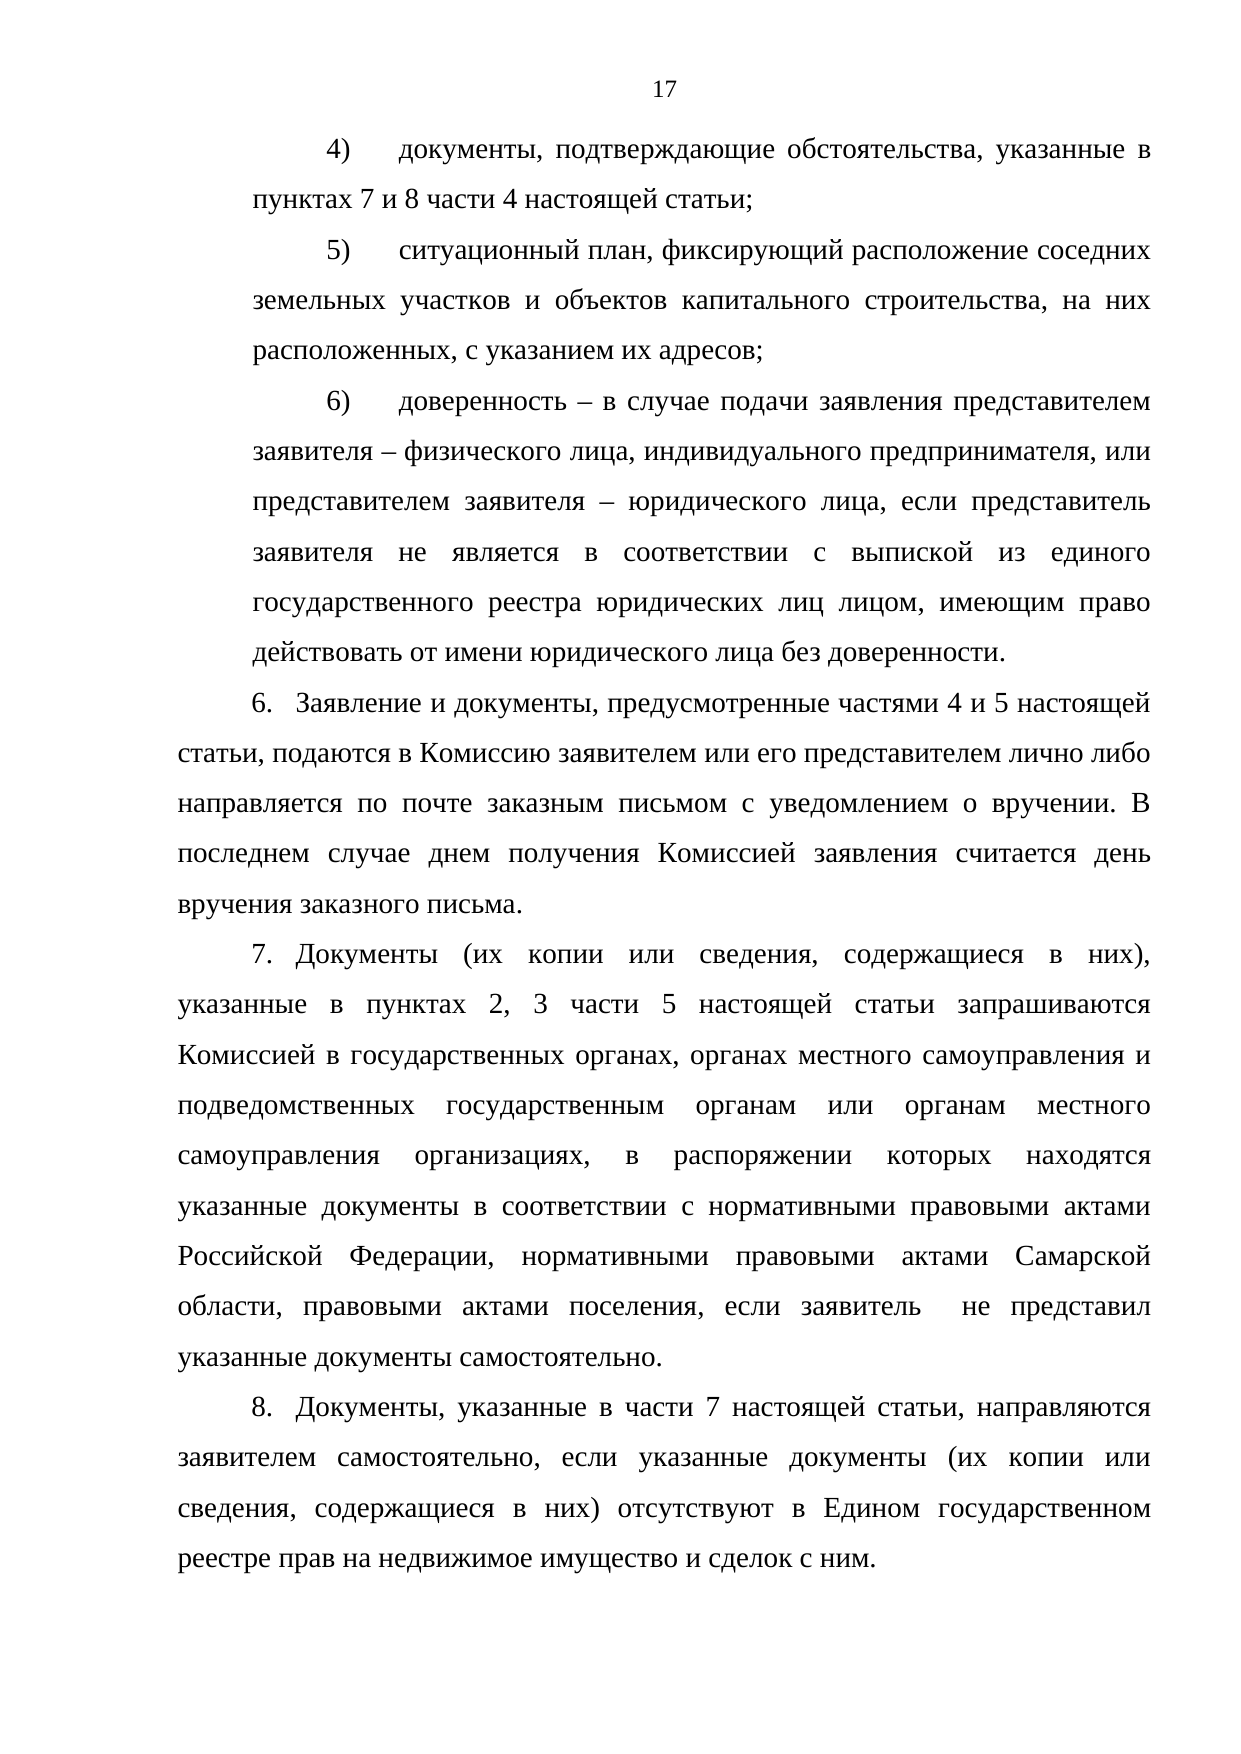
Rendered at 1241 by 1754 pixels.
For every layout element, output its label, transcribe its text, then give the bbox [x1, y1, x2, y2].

list доверенность – в случае подачи заявления представителем заявителя – физического лица, индивидуального предпринимателя, или представителем заявителя – юридического лица, если представитель заявителя не является в соответствии с выпиской из единого государственного реестра юридических лиц лицом, имеющим право действовать от имени юридического лица без доверенности. [252, 383, 1152, 668]
list Заявление и документы, предусмотренные частями 4 и 5 настоящей статьи, подаются в Комиссию заявителем или его представителем лично либо направляется по почте заказным письмом с уведомлением о вручении. В последнем случае днем получения Комиссией заявления считается день вручения заказного письма. [177, 685, 1152, 919]
list ситуационный план, фиксирующий расположение соседних земельных участков и объектов капитального строительства, на них расположенных, с указанием их адресов; [252, 232, 1152, 366]
list Документы, указанные в части 7 настоящей статьи, направляются заявителем самостоятельно, если указанные документы (их копии или сведения, содержащиеся в них) отсутствуют в Едином государственном реестре прав на недвижимое имущество и сделок с ним. [177, 1389, 1152, 1573]
list документы, подтверждающие обстоятельства, указанные в пунктах 7 и 8 части 4 настоящей статьи; [252, 131, 1152, 215]
list Документы (их копии или сведения, содержащиеся в них), указанные в пунктах 2, 3 части 5 настоящей статьи запрашиваются Комиссией в государственных органах, органах местного самоуправления и подведомственных государственным органам или органам местного самоуправления организациях, в распоряжении которых находятся указанные документы в соответствии с нормативными правовыми актами Российской Федерации, нормативными правовыми актами Самарской области, правовыми актами поселения, если заявитель не представил указанные документы самостоятельно. [177, 936, 1152, 1372]
